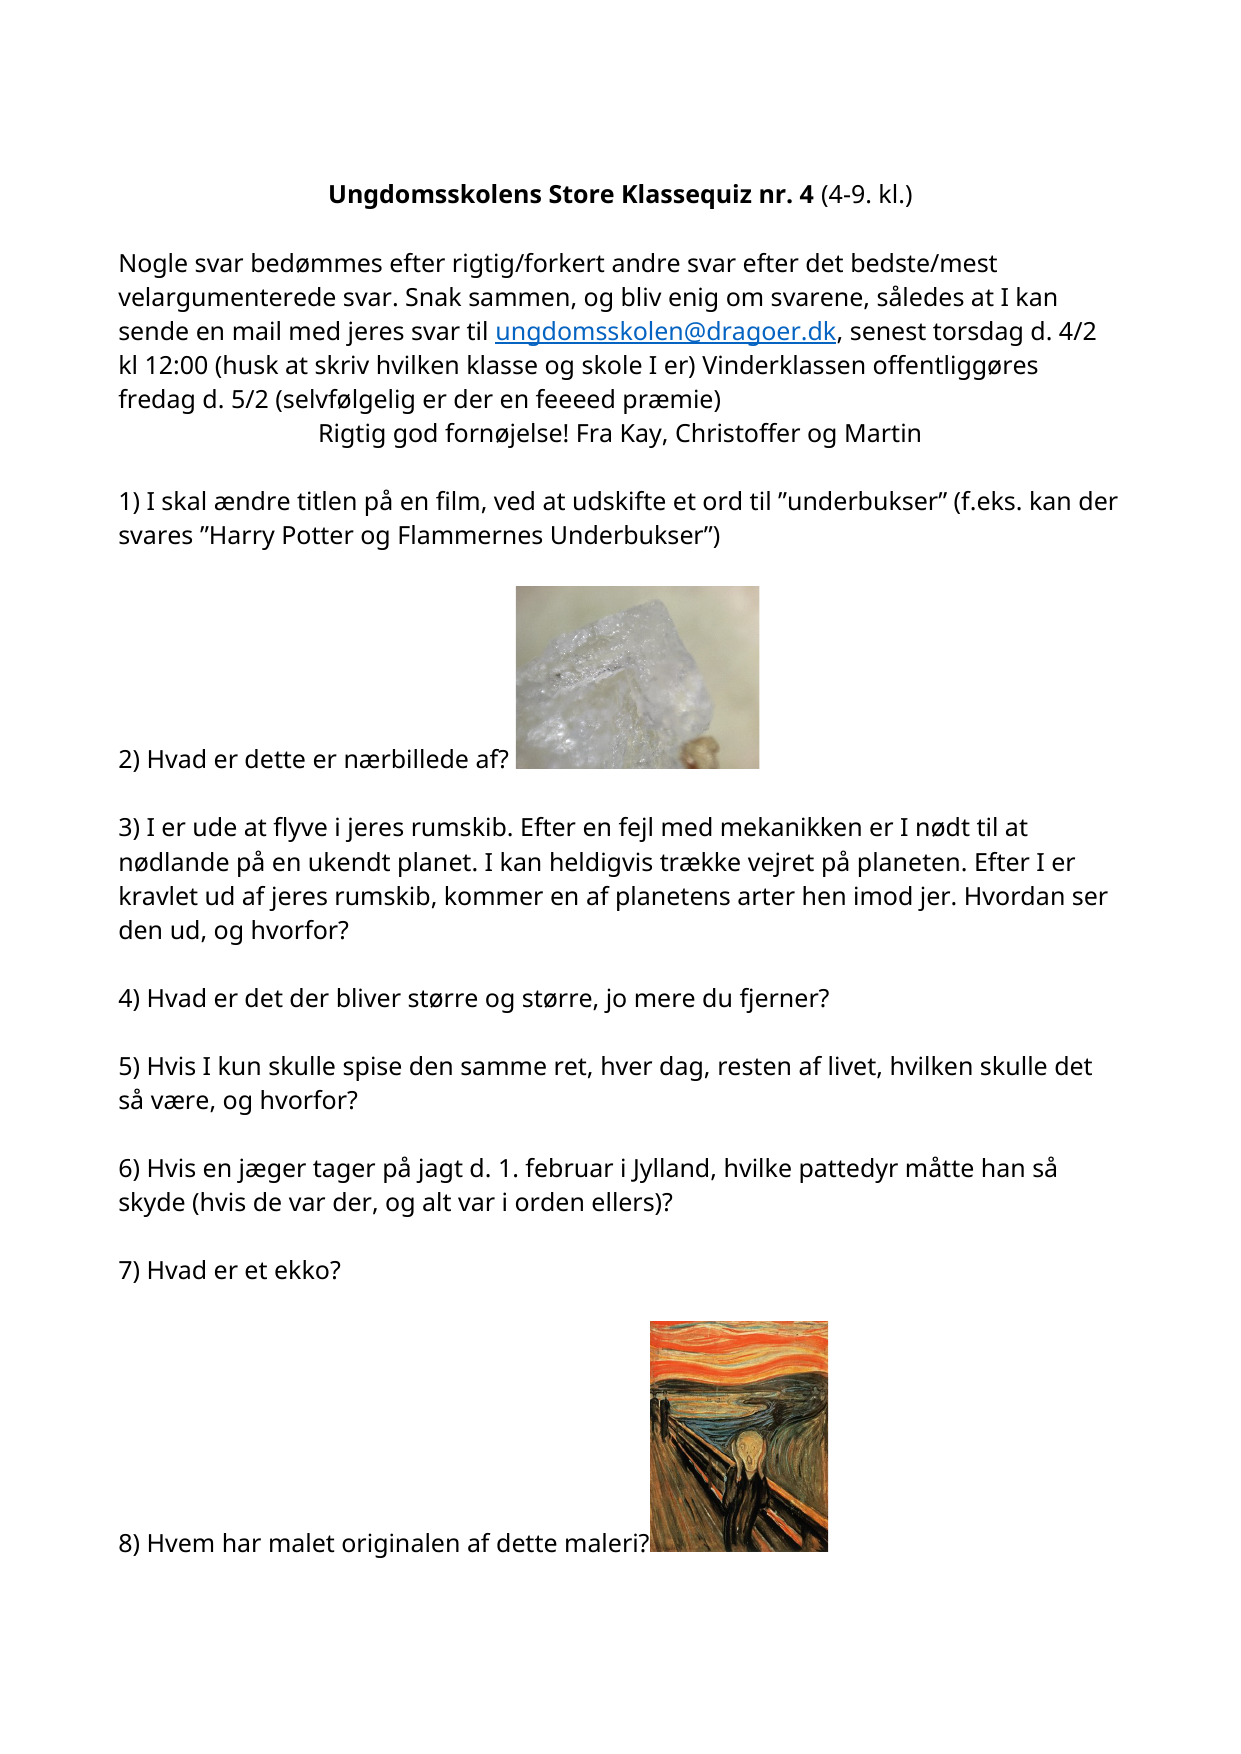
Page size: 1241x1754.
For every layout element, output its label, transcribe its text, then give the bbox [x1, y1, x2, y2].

text Rigtig god fornøjelse! Fra Kay, Christoffer og Martin [118, 416, 1122, 450]
text 3) I er ude at flyve i jeres rumskib. Efter en fejl med mekanikken er I nødt til at nødlande på en ukendt planet. I kan heldigvis trække vejret på planeten. Efter I er kravlet ud af jeres rumskib, kommer en af planetens arter hen imod jer. Hvordan ser den ud, og hvorfor? [118, 810, 1122, 946]
text 2) Hvad er dette er nærbillede af? [118, 586, 1122, 776]
text 4) Hvad er det der bliver større og større, jo mere du fjerner? [118, 980, 1122, 1014]
picture [515, 586, 760, 769]
text 7) Hvad er et ekko? [118, 1253, 1122, 1287]
text 6) Hvis en jæger tager på jagt d. 1. februar i Jylland, hvilke pattedyr måtte han så skyde (hvis de var der, og alt var i orden ellers)? [118, 1151, 1122, 1219]
text Ungdomsskolens Store Klassequiz nr. 4 (4-9. kl.) [118, 177, 1122, 211]
text 5) Hvis I kun skulle spise den samme ret, hver dag, resten af livet, hvilken skulle det så være, og hvorfor? [118, 1048, 1122, 1117]
text 8) Hvem har malet originalen af dette maleri? [118, 1321, 1122, 1559]
text 1) I skal ændre titlen på en film, ved at udskifte et ord til ”underbukser” (f.eks. kan der svares ”Harry Potter og Flammernes Underbukser”) [118, 484, 1122, 552]
text Nogle svar bedømmes efter rigtig/forkert andre svar efter det bedste/mest velargumenterede svar. Snak sammen, og bliv enig om svarene, således at I kan sende en mail med jeres svar til ungdomsskolen@dragoer.dk, senest torsdag d. 4/2 kl 12:00 (husk at skriv hvilken klasse og skole I er) Vinderklassen offentliggøres fredag d. 5/2 (selvfølgelig er der en feeeed præmie) [118, 245, 1122, 416]
picture [650, 1321, 829, 1552]
